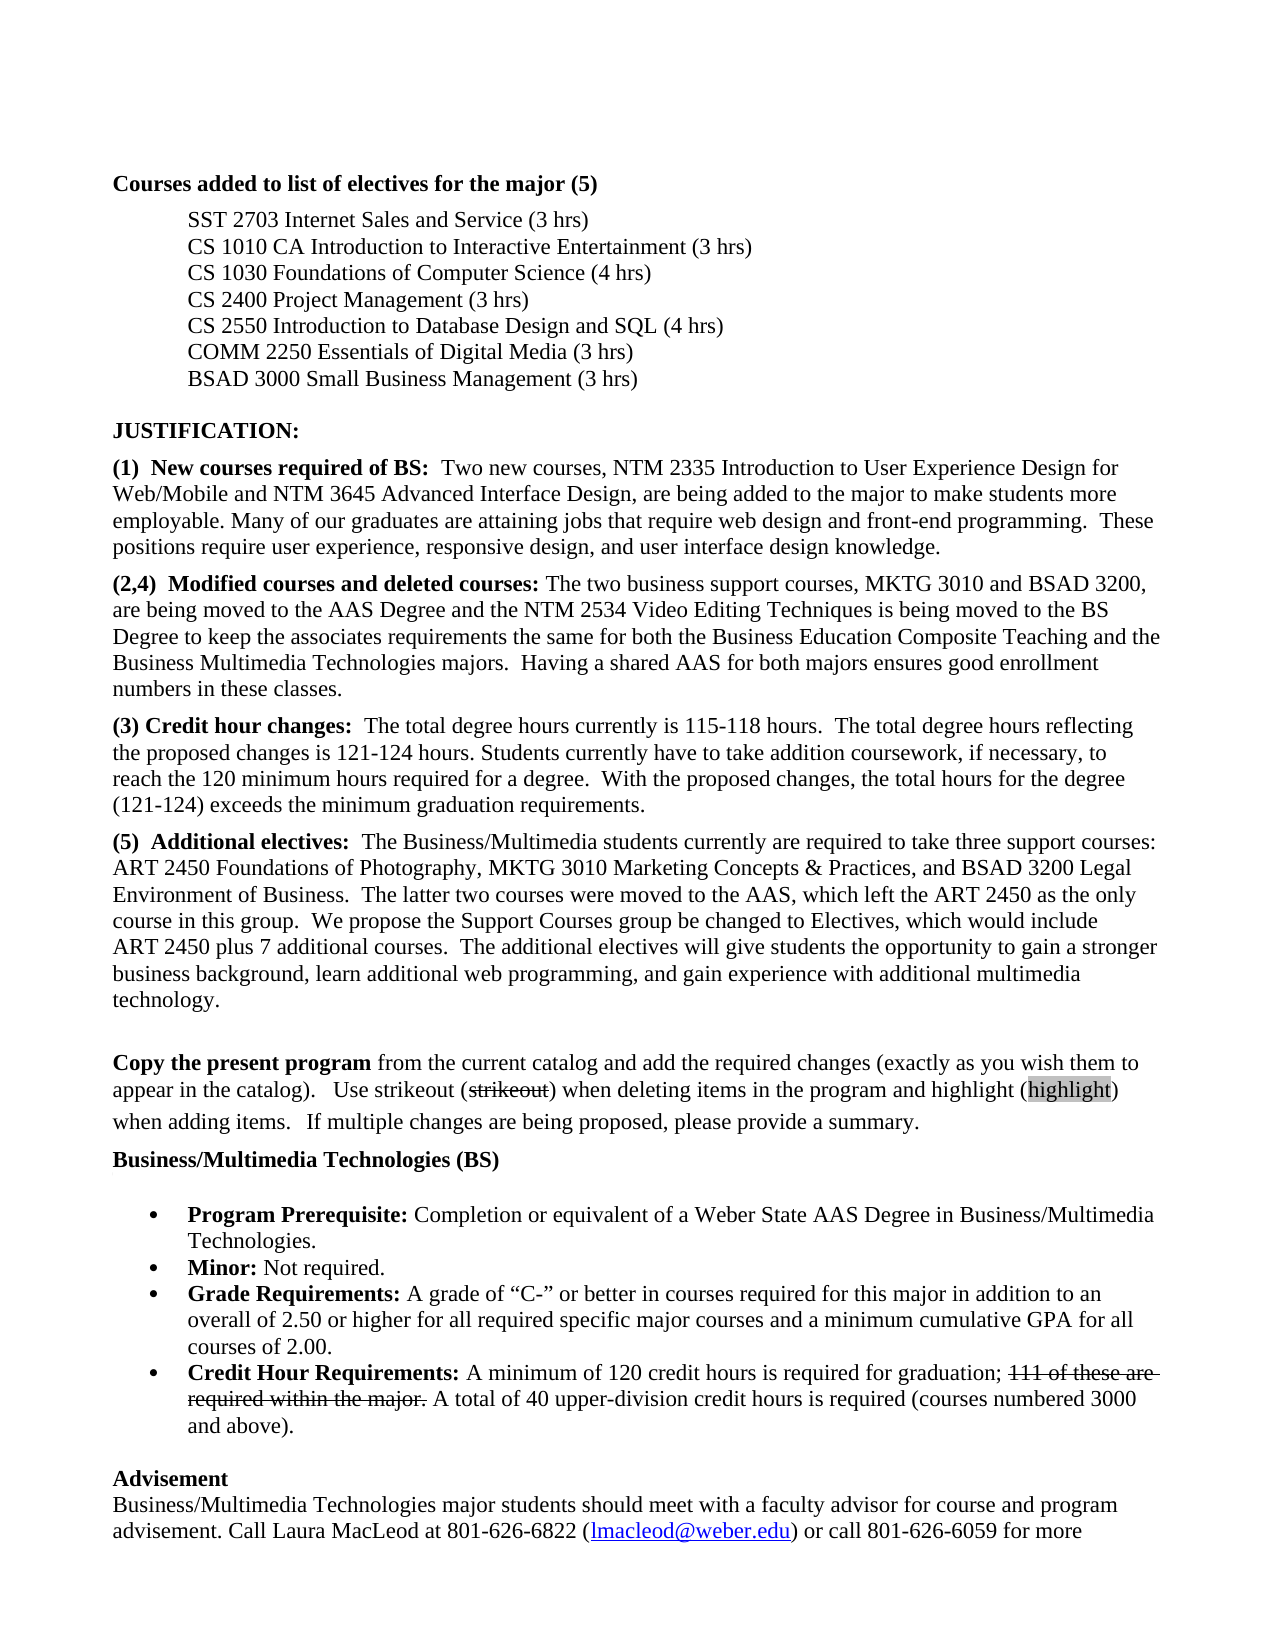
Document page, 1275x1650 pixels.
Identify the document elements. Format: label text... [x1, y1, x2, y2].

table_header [113, 1146, 1162, 1544]
text SST 2703 Internet Sales and Service (3 hrs) [112, 207, 1162, 233]
text Courses added to list of electives for the major (5) [112, 170, 1162, 196]
text (1) New courses required of BS: Two new courses, NTM 2335 Introduction to User Experience Design for Web/Mobile and NTM 3645 Advanced Interface Design, are being added to the major to make students more employable. Many of our graduates are attaining jobs that require web design and front-end programming. These positions require user experience, responsive design, and user interface design knowledge. [112, 454, 1162, 559]
text COMM 2250 Essentials of Digital Media (3 hrs) [112, 338, 1162, 365]
text CS 1010 CA Introduction to Interactive Entertainment (3 hrs) [112, 233, 1162, 259]
text BSAD 3000 Small Business Management (3 hrs) [112, 365, 1162, 391]
text CS 1030 Foundations of Computer Science (4 hrs) [112, 259, 1162, 286]
text (5) Additional electives: The Business/Multimedia students currently are required to take three support courses: ART 2450 Foundations of Photography, MKTG 3010 Marketing Concepts & Practices, and BSAD 3200 Legal Environment of Business. The latter two courses were moved to the AAS, which left the ART 2450 as the only course in this group. We propose the Support Courses group be changed to Electives, which would include ART 2450 plus 7 additional courses. The additional electives will give students the opportunity to gain a stronger business background, learn additional web programming, and gain experience with additional multimedia technology. [112, 828, 1162, 1012]
text JUSTIFICATION: [112, 417, 1162, 444]
text CS 2400 Project Management (3 hrs) [112, 286, 1162, 312]
text (2,4) Modified courses and deleted courses: The two business support courses, MKTG 3010 and BSAD 3200, are being moved to the AAS Degree and the NTM 2534 Video Editing Techniques is being moved to the BS Degree to keep the associates requirements the same for both the Business Education Composite Teaching and the Business Multimedia Technologies majors. Having a shared AAS for both majors ensures good enrollment numbers in these classes. [112, 570, 1162, 702]
text Copy the present program from the current catalog and add the required changes (exactly as you wish them to appear in the catalog). Use strikeout (strikeout) when deleting items in the program and highlight (highlight) when adding items. If multiple changes are being proposed, please provide a summary. [112, 1049, 1162, 1136]
text (3) Credit hour changes: The total degree hours currently is 115-118 hours. The total degree hours reflecting the proposed changes is 121-124 hours. Students currently have to take addition coursework, if necessary, to reach the 120 minimum hours required for a degree. With the proposed changes, the total hours for the degree (121-124) exceeds the minimum graduation requirements. [112, 712, 1162, 818]
text CS 2550 Introduction to Database Design and SQL (4 hrs) [112, 312, 1162, 338]
